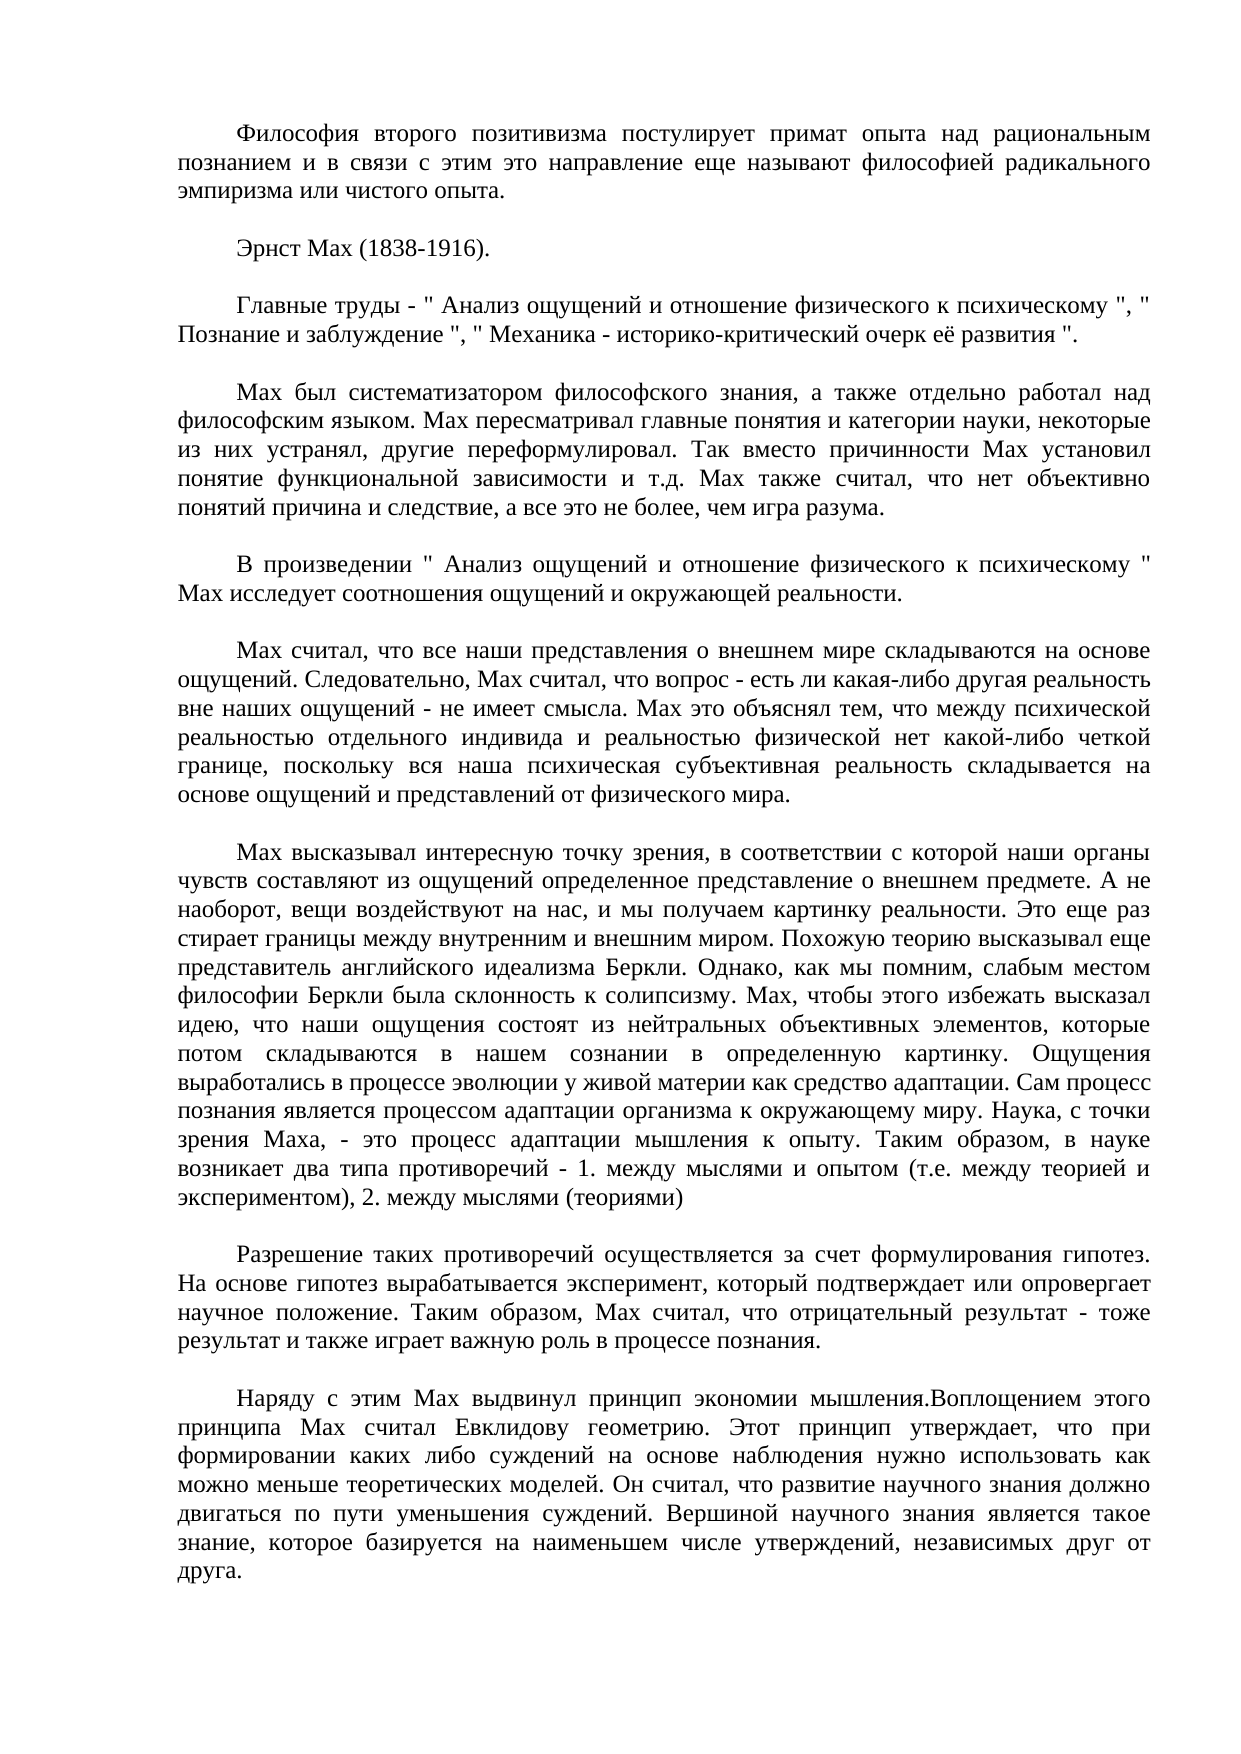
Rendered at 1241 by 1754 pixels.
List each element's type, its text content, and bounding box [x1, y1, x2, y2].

text Разрешение таких противоречий осуществляется за счет формулирования гипотез. На основе гипотез вырабатывается эксперимент, который подтверждает или опровергает научное положение. Таким образом, Мах считал, что отрицательный результат - тоже результат и также играет важную роль в процессе познания. [177, 1239, 1152, 1354]
text Мах высказывал интересную точку зрения, в соответствии с которой наши органы чувств составляют из ощущений определенное представление о внешнем предмете. А не наоборот, вещи воздействуют на нас, и мы получаем картинку реальности. Это еще раз стирает границы между внутренним и внешним миром. Похожую теорию высказывал еще представитель английского идеализма Беркли. Однако, как мы помним, слабым местом философии Беркли была склонность к солипсизму. Мах, чтобы этого избежать высказал идею, что наши ощущения состоят из нейтральных объективных элементов, которые потом складываются в нашем сознании в определенную картинку. Ощущения выработались в процессе эволюции у живой материи как средство адаптации. Сам процесс познания является процессом адаптации организма к окружающему миру. Наука, с точки зрения Маха, - это процесс адаптации мышления к опыту. Таким образом, в науке возникает два типа противоречий - 1. между мыслями и опытом (т.е. между теорией и экспериментом), 2. между мыслями (теориями) [177, 837, 1152, 1211]
text Главные труды - " Анализ ощущений и отношение физического к психическому ", " Познание и заблуждение ", " Механика - историко-критический очерк её развития ". [177, 291, 1152, 348]
text Философия второго позитивизма постулирует примат опыта над рациональным познанием и в связи с этим это направление еще называют философией радикального эмпиризма или чистого опыта. [177, 118, 1152, 204]
text Мах был систематизатором философского знания, а также отдельно работал над философским языком. Мах пересматривал главные понятия и категории науки, некоторые из них устранял, другие переформулировал. Так вместо причинности Мах установил понятие функциональной зависимости и т.д. Мах также считал, что нет объективно понятий причина и следствие, а все это не более, чем игра разума. [177, 377, 1152, 521]
text Мах считал, что все наши представления о внешнем мире складываются на основе ощущений. Следовательно, Мах считал, что вопрос - есть ли какая-либо другая реальность вне наших ощущений - не имеет смысла. Мах это объяснял тем, что между психической реальностью отдельного индивида и реальностью физической нет какой-либо четкой границе, поскольку вся наша психическая субъективная реальность складывается на основе ощущений и представлений от физического мира. [177, 636, 1152, 808]
text Эрнст Мах (1838-1916). [177, 233, 1152, 262]
text В произведении " Анализ ощущений и отношение физического к психическому " Мах исследует соотношения ощущений и окружающей реальности. [177, 549, 1152, 607]
text Наряду с этим Мах выдвинул принцип экономии мышления.Воплощением этого принципа Мах считал Евклидову геометрию. Этот принцип утверждает, что при формировании каких либо суждений на основе наблюдения нужно использовать как можно меньше теоретических моделей. Он считал, что развитие научного знания должно двигаться по пути уменьшения суждений. Вершиной научного знания является такое знание, которое базируется на наименьшем числе утверждений, независимых друг от друга. [177, 1383, 1152, 1584]
